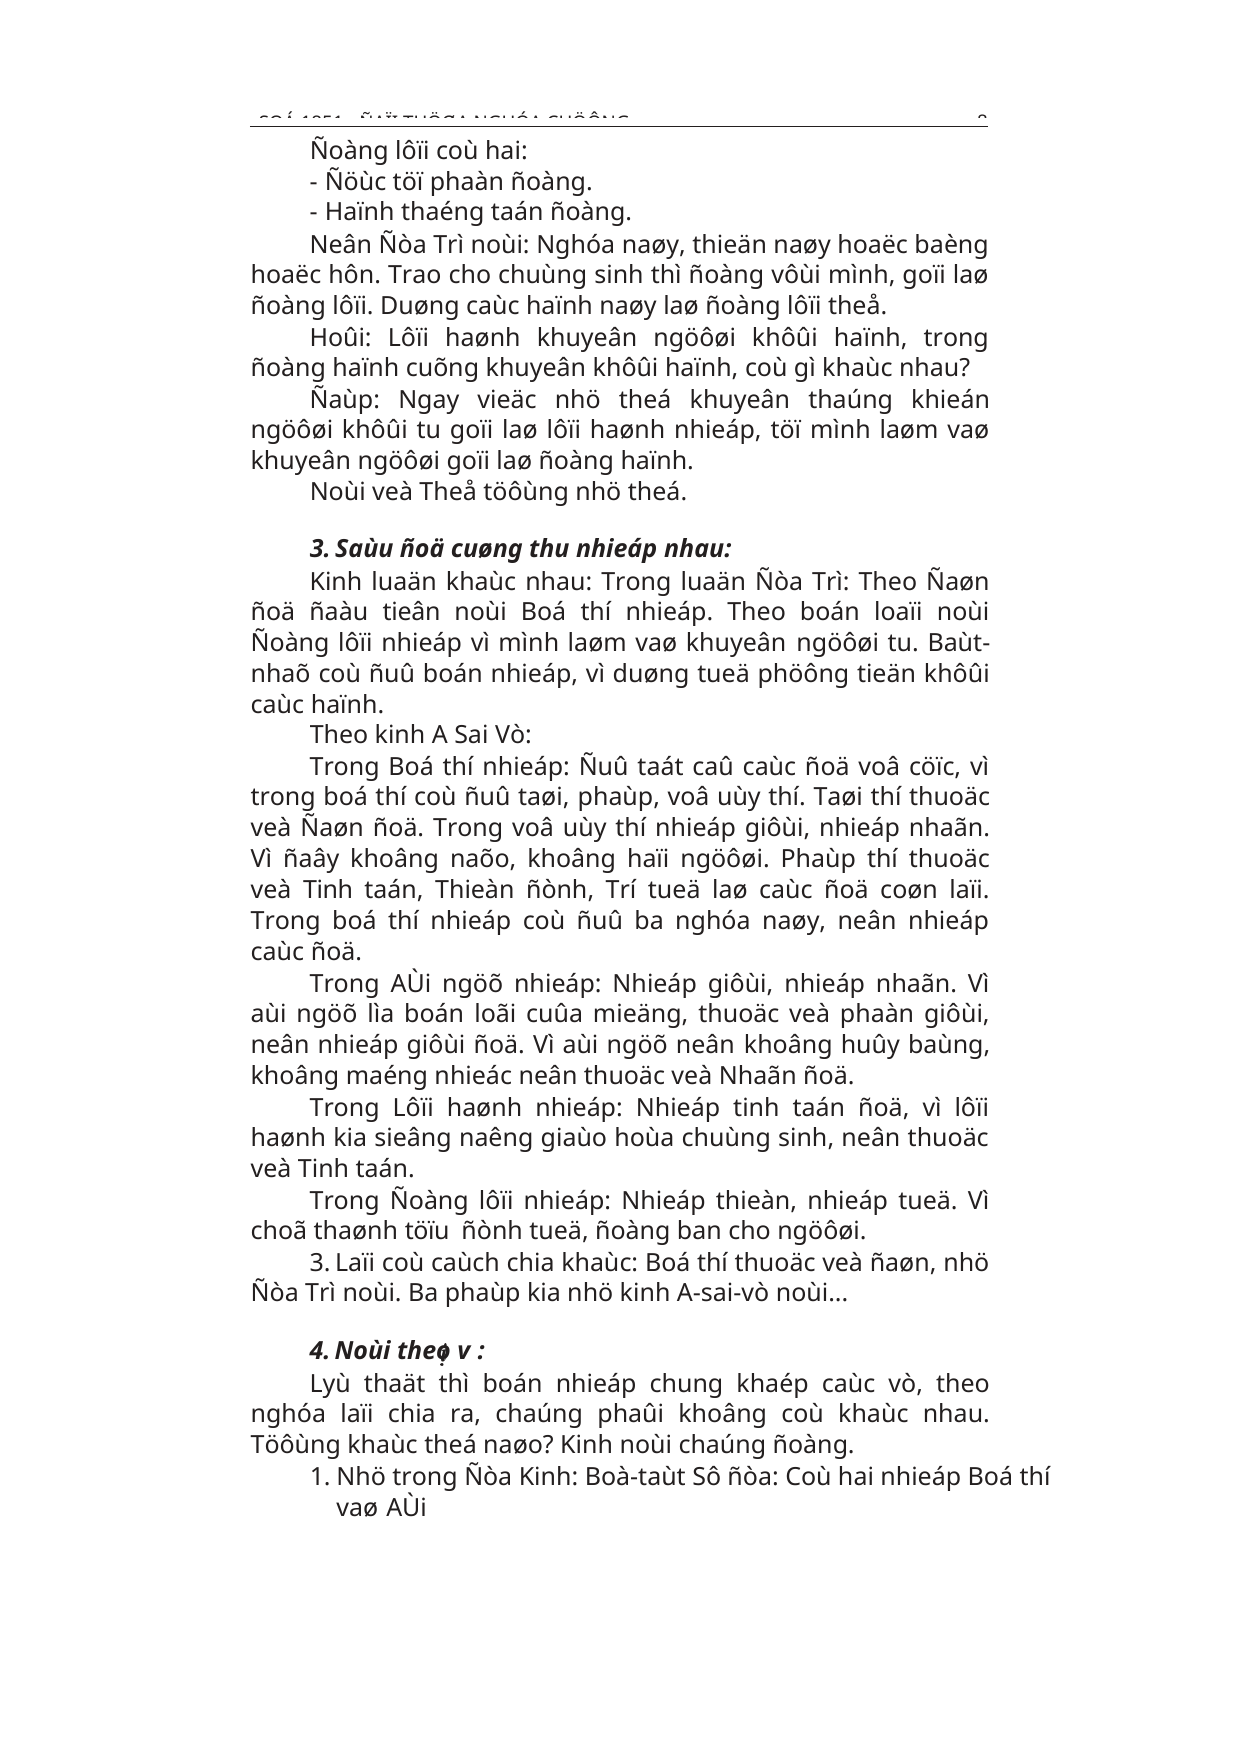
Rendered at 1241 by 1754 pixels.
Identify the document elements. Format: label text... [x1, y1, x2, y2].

list Laïi coù caùch chia khaùc: Boá thí thuoäc veà ñaøn, nhö Ñòa Trì noùi. Ba phaùp kia nhö kinh A-sai-vò noùi... [250, 1247, 990, 1309]
text Noùi veà Theå töôùng nhö theá. [309, 476, 1065, 507]
text Lyù thaät thì boán nhieáp chung khaép caùc vò, theo nghóa laïi chia ra, chaúng phaûi khoâng coù khaùc nhau. Töôùng khaùc theá naøo? Kinh noùi chaúng ñoàng. [250, 1368, 990, 1461]
text Hoûi: Lôïi haønh khuyeân ngöôøi khôûi haïnh, trong ñoàng haïnh cuõng khuyeân khôûi haïnh, coù gì khaùc nhau? [250, 321, 990, 383]
text Trong Boá thí nhieáp: Ñuû taát caû caùc ñoä voâ cöïc, vì trong boá thí coù ñuû taøi, phaùp, voâ uùy thí. Taøi thí thuoäc veà Ñaøn ñoä. Trong voâ uùy thí nhieáp giôùi, nhieáp nhaãn. Vì ñaây khoâng naõo, khoâng haïi ngöôøi. Phaùp thí thuoäc veà Tinh taán, Thieàn ñònh, Trí tueä laø caùc ñoä coøn laïi. Trong boá thí nhieáp coù ñuû ba nghóa naøy, neân nhieáp caùc ñoä. [250, 751, 990, 968]
list Haïnh thaéng taán ñoàng. [309, 196, 1065, 227]
text Kinh luaän khaùc nhau: Trong luaän Ñòa Trì: Theo Ñaøn ñoä ñaàu tieân noùi Boá thí nhieáp. Theo boán loaïi noùi Ñoàng lôïi nhieáp vì mình laøm vaø khuyeân ngöôøi tu. Baùt-nhaõ coù ñuû boán nhieáp, vì duøng tueä phöông tieän khôûi caùc haïnh. [250, 566, 990, 721]
subtitle Noùi theo v : [309, 1334, 1065, 1366]
text Theo kinh A Sai Vò: [309, 721, 1065, 749]
text Neân Ñòa Trì noùi: Nghóa naøy, thieän naøy hoaëc baèng hoaëc hôn. Trao cho chuùng sinh thì ñoàng vôùi mình, goïi laø ñoàng lôïi. Duøng caùc haïnh naøy laø ñoàng lôïi theå. [250, 228, 990, 321]
subtitle Saùu ñoä cuøng thu nhieáp nhau: [309, 532, 1065, 564]
list Nhö trong Ñòa Kinh: Boà-taùt Sô ñòa: Coù hai nhieáp Boá thí vaø AÙi [309, 1461, 1065, 1522]
text Ñaùp: Ngay vieäc nhö theá khuyeân thaúng khieán ngöôøi khôûi tu goïi laø lôïi haønh nhieáp, töï mình laøm vaø khuyeân ngöôøi goïi laø ñoàng haïnh. [250, 383, 990, 476]
text Ñoàng lôïi coù hai: [309, 134, 1065, 166]
list Ñöùc töï phaàn ñoàng. [309, 166, 1065, 196]
text Trong AÙi ngöõ nhieáp: Nhieáp giôùi, nhieáp nhaãn. Vì aùi ngöõ lìa boán loãi cuûa mieäng, thuoäc veà phaàn giôùi, neân nhieáp giôùi ñoä. Vì aùi ngöõ neân khoâng huûy baùng, khoâng maéng nhieác neân thuoäc veà Nhaãn ñoä. [250, 968, 990, 1092]
text Trong Ñoàng lôïi nhieáp: Nhieáp thieàn, nhieáp tueä. Vì choã thaønh töïu ñònh tueä, ñoàng ban cho ngöôøi. [250, 1185, 990, 1247]
text Trong Lôïi haønh nhieáp: Nhieáp tinh taán ñoä, vì lôïi haønh kia sieâng naêng giaùo hoùa chuùng sinh, neân thuoäc veà Tinh taán. [250, 1092, 989, 1185]
